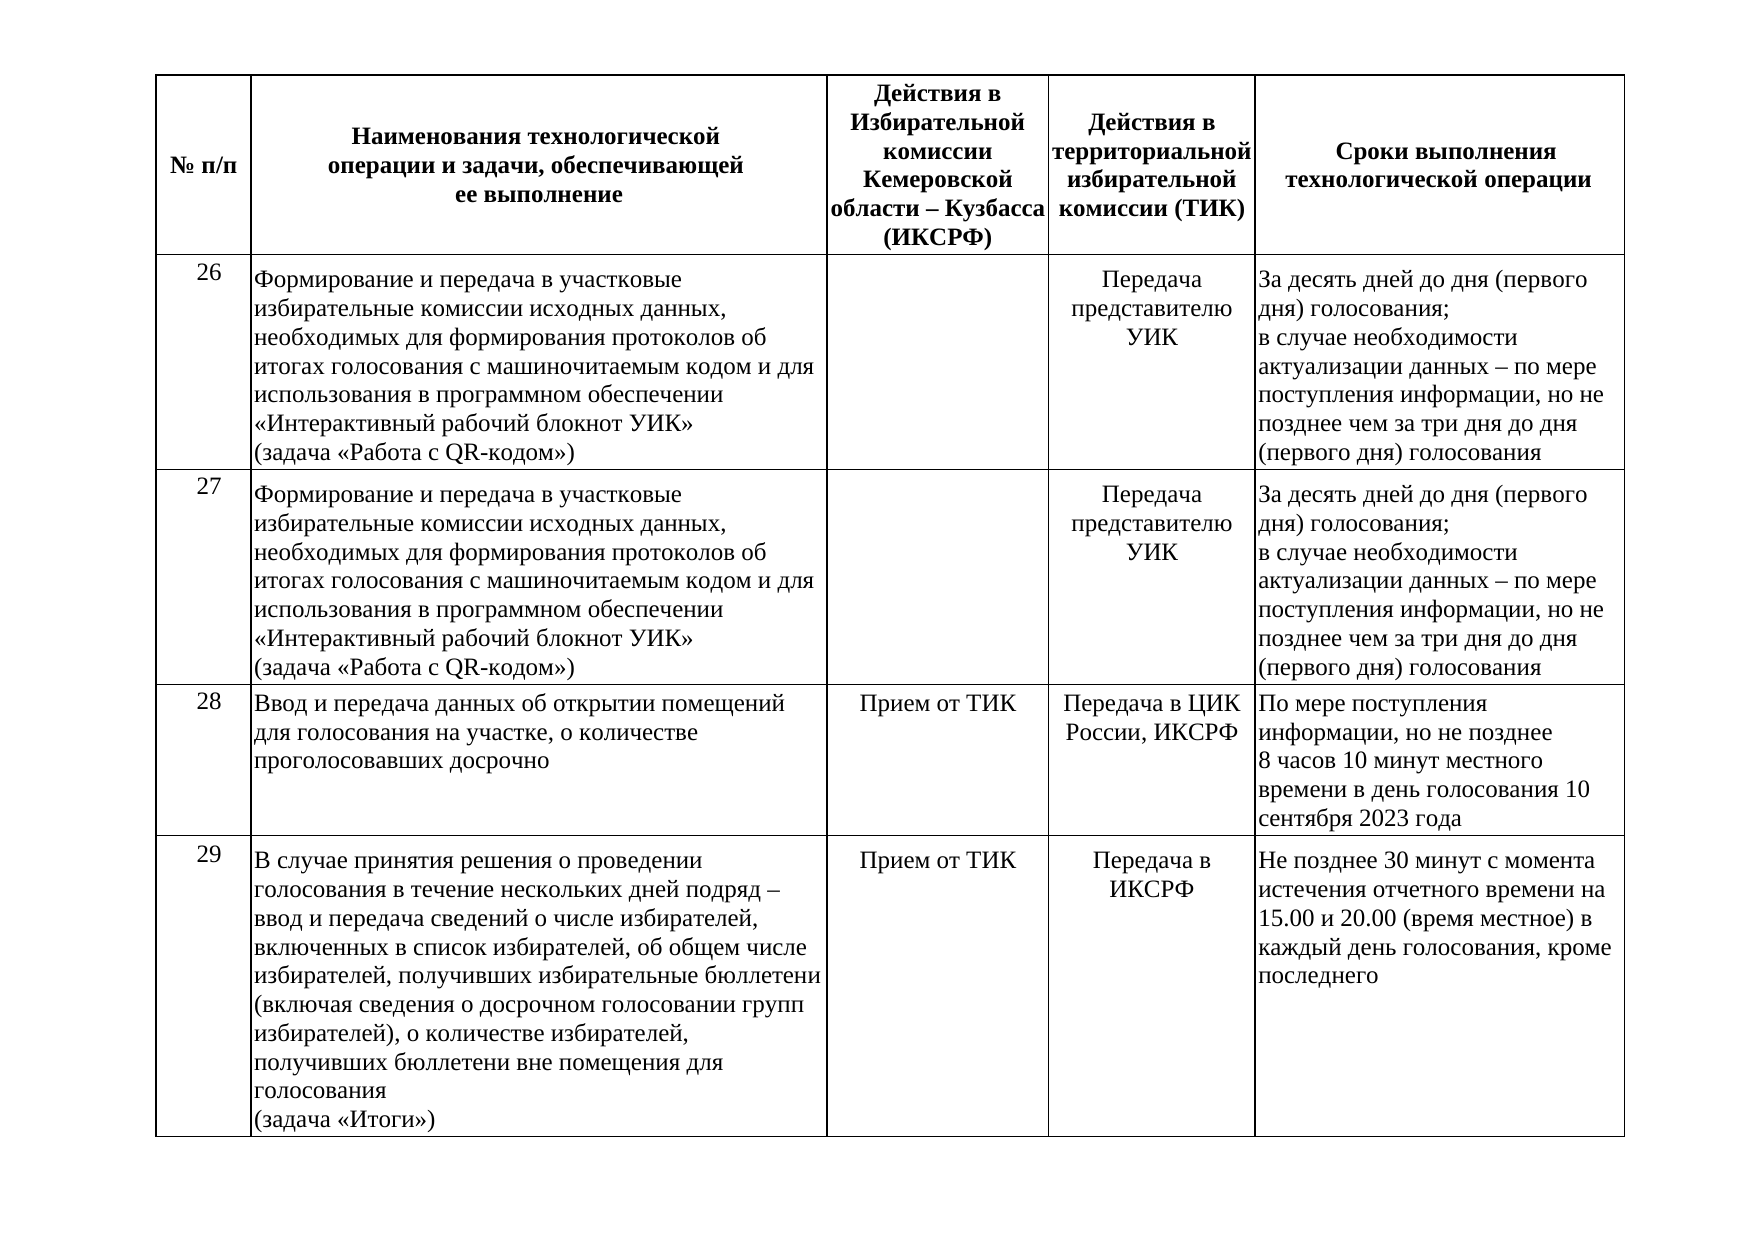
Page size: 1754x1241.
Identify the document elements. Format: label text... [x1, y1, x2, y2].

table_header Сроки выполнения технологической операции [1256, 76, 1624, 254]
table_cell [157, 836, 250, 1136]
table_cell Передача в ИКСРФ [1049, 836, 1254, 1136]
table_cell Передача представителю УИК [1049, 255, 1254, 469]
table_cell Формирование и передача в участковые избирательные комиссии исходных данных, необходимых для формирования протоколов об итогах голосования с машиночитаемым кодом и для использования в программном обеспечении «Интерактивный рабочий блокнот УИК» (задача «Работа с QR-кодом») [252, 470, 826, 683]
table_header Действия в территориальной избирательной комиссии (ТИК) [1049, 76, 1254, 254]
table_cell [157, 470, 250, 683]
table_cell За десять дней до дня (первого дня) голосования; в случае необходимости актуализации данных – по мере поступления информации, но не позднее чем за три дня до дня (первого дня) голосования [1256, 470, 1624, 683]
table_cell [157, 255, 250, 469]
table_header № п/п [157, 76, 250, 254]
table_cell Формирование и передача в участковые избирательные комиссии исходных данных, необходимых для формирования протоколов об итогах голосования с машиночитаемым кодом и для использования в программном обеспечении «Интерактивный рабочий блокнот УИК» (задача «Работа с QR-кодом») [252, 255, 826, 469]
table_cell [157, 685, 250, 835]
table_cell Передача представителю УИК [1049, 470, 1254, 683]
table_cell [828, 470, 1048, 683]
table_header Действия в Избирательной комиссии Кемеровской области – Кузбасса (ИКСРФ) [828, 76, 1048, 254]
table_cell По мере поступления информации, но не позднее 8 часов 10 минут местного времени в день голосования 10 сентября 2023 года [1256, 685, 1624, 835]
table_cell Ввод и передача данных об открытии помещений для голосования на участке, о количестве проголосовавших досрочно [252, 685, 826, 835]
table_cell В случае принятия решения о проведении голосования в течение нескольких дней подряд – ввод и передача сведений о числе избирателей, включенных в список избирателей, об общем числе избирателей, получивших избирательные бюллетени (включая сведения о досрочном голосовании групп избирателей), о количестве избирателей, получивших бюллетени вне помещения для голосования (задача «Итоги») [252, 836, 826, 1136]
table_header Наименования технологической операции и задачи, обеспечивающей ее выполнение [252, 76, 826, 254]
table_cell Прием от ТИК [828, 836, 1048, 1136]
table_cell Не позднее 30 минут с момента истечения отчетного времени на 15.00 и 20.00 (время местное) в каждый день голосования, кроме последнего [1256, 836, 1624, 1136]
table_cell [828, 255, 1048, 469]
table_cell Передача в ЦИК России, ИКСРФ [1049, 685, 1254, 835]
table_cell Прием от ТИК [828, 685, 1048, 835]
table_cell За десять дней до дня (первого дня) голосования; в случае необходимости актуализации данных – по мере поступления информации, но не позднее чем за три дня до дня (первого дня) голосования [1256, 255, 1624, 469]
